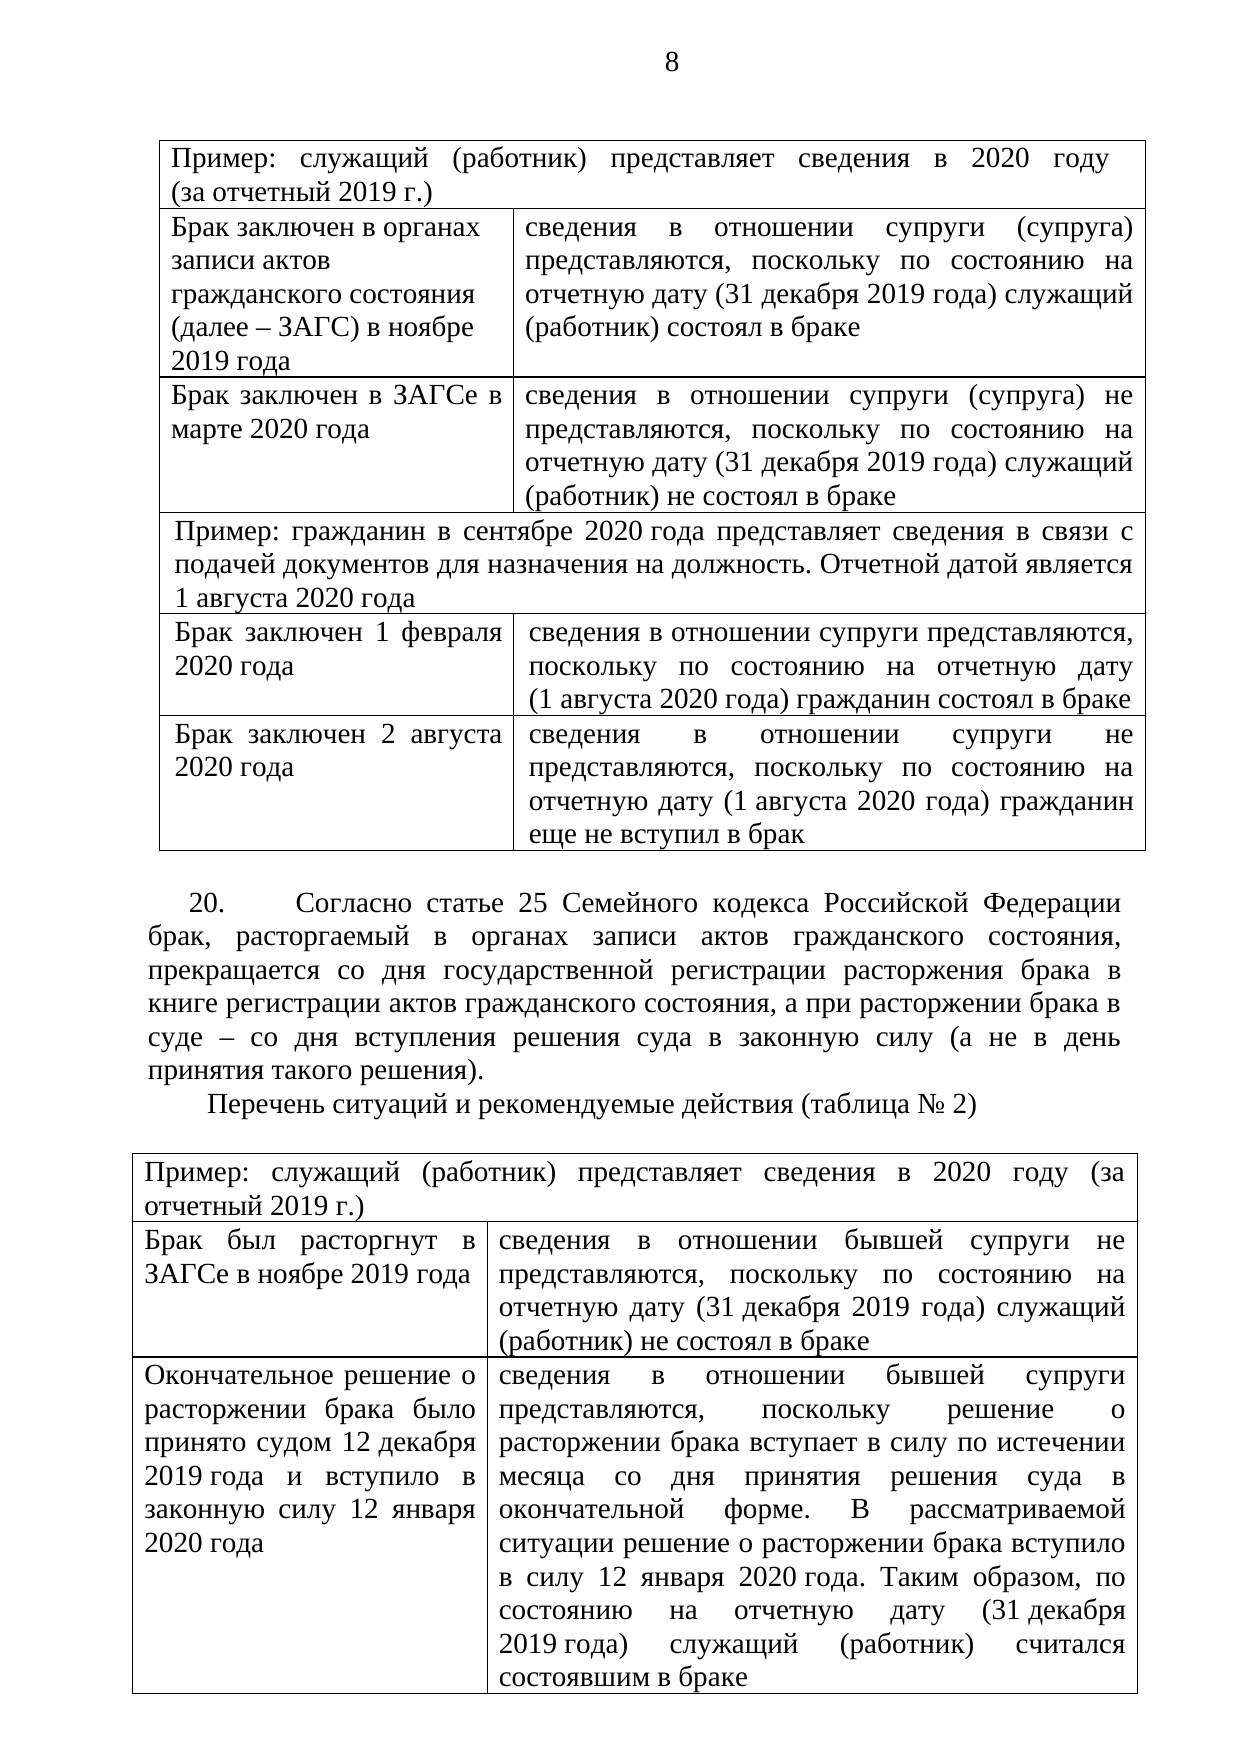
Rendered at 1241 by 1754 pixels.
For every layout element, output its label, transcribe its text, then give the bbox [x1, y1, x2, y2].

table_cell Брак был расторгнут в ЗАГСе в ноябре 2019 года [133, 1222, 487, 1356]
table_header Пример: служащий (работник) представляет сведения в 2020 году (за отчетный 2019 г.) [160, 141, 1145, 208]
table_cell сведения в отношении бывшей супруги не представляются, поскольку по состоянию на отчетную дату (31 декабря 2019 года) служащий (работник) не состоял в браке [488, 1222, 1137, 1356]
text Перечень ситуаций и рекомендуемые действия (таблица № 2) [148, 1086, 1122, 1119]
table_cell сведения в отношении супруги представляются, поскольку по состоянию на отчетную дату (1 августа 2020 года) гражданин состоял в браке [514, 614, 1145, 715]
table_cell Брак заключен 2 августа 2020 года [160, 716, 513, 850]
table_cell Брак заключен в органах записи актов гражданского состояния (далее – ЗАГС) в ноябре 2019 года [160, 209, 513, 376]
table_cell Пример: гражданин в сентябре 2020 года представляет сведения в связи с подачей документов для назначения на должность. Отчетной датой является 1 августа 2020 года [160, 513, 1145, 613]
table_cell Окончательное решение о расторжении брака было принято судом 12 декабря 2019 года и вступило в законную силу 12 января 2020 года [133, 1358, 487, 1693]
table_cell сведения в отношении супруги (супруга) представляются, поскольку по состоянию на отчетную дату (31 декабря 2019 года) служащий (работник) состоял в браке [514, 209, 1145, 376]
table_cell Брак заключен 1 февраля 2020 года [160, 614, 513, 715]
table_cell сведения в отношении бывшей супруги представляются, поскольку решение о расторжении брака вступает в силу по истечении месяца со дня принятия решения суда в окончательной форме. В рассматриваемой ситуации решение о расторжении брака вступило в силу 12 января 2020 года. Таким образом, по состоянию на отчетную дату (31 декабря 2019 года) служащий (работник) считался состоявшим в браке [488, 1358, 1137, 1693]
table_header Пример: служащий (работник) представляет сведения в 2020 году (за отчетный 2019 г.) [133, 1154, 1137, 1221]
table_cell сведения в отношении супруги не представляются, поскольку по состоянию на отчетную дату (1 августа 2020 года) гражданин еще не вступил в брак [514, 716, 1145, 850]
list Согласно статье 25 Семейного кодекса Российской Федерации брак, расторгаемый в органах записи актов гражданского состояния, прекращается со дня государственной регистрации расторжения брака в книге регистрации актов гражданского состояния, а при расторжении брака в суде – со дня вступления решения суда в законную силу (а не в день принятия такого решения). [148, 885, 1122, 1086]
table_cell сведения в отношении супруги (супруга) не представляются, поскольку по состоянию на отчетную дату (31 декабря 2019 года) служащий (работник) не состоял в браке [514, 378, 1145, 512]
table_cell Брак заключен в ЗАГСе в марте 2020 года [160, 378, 513, 512]
